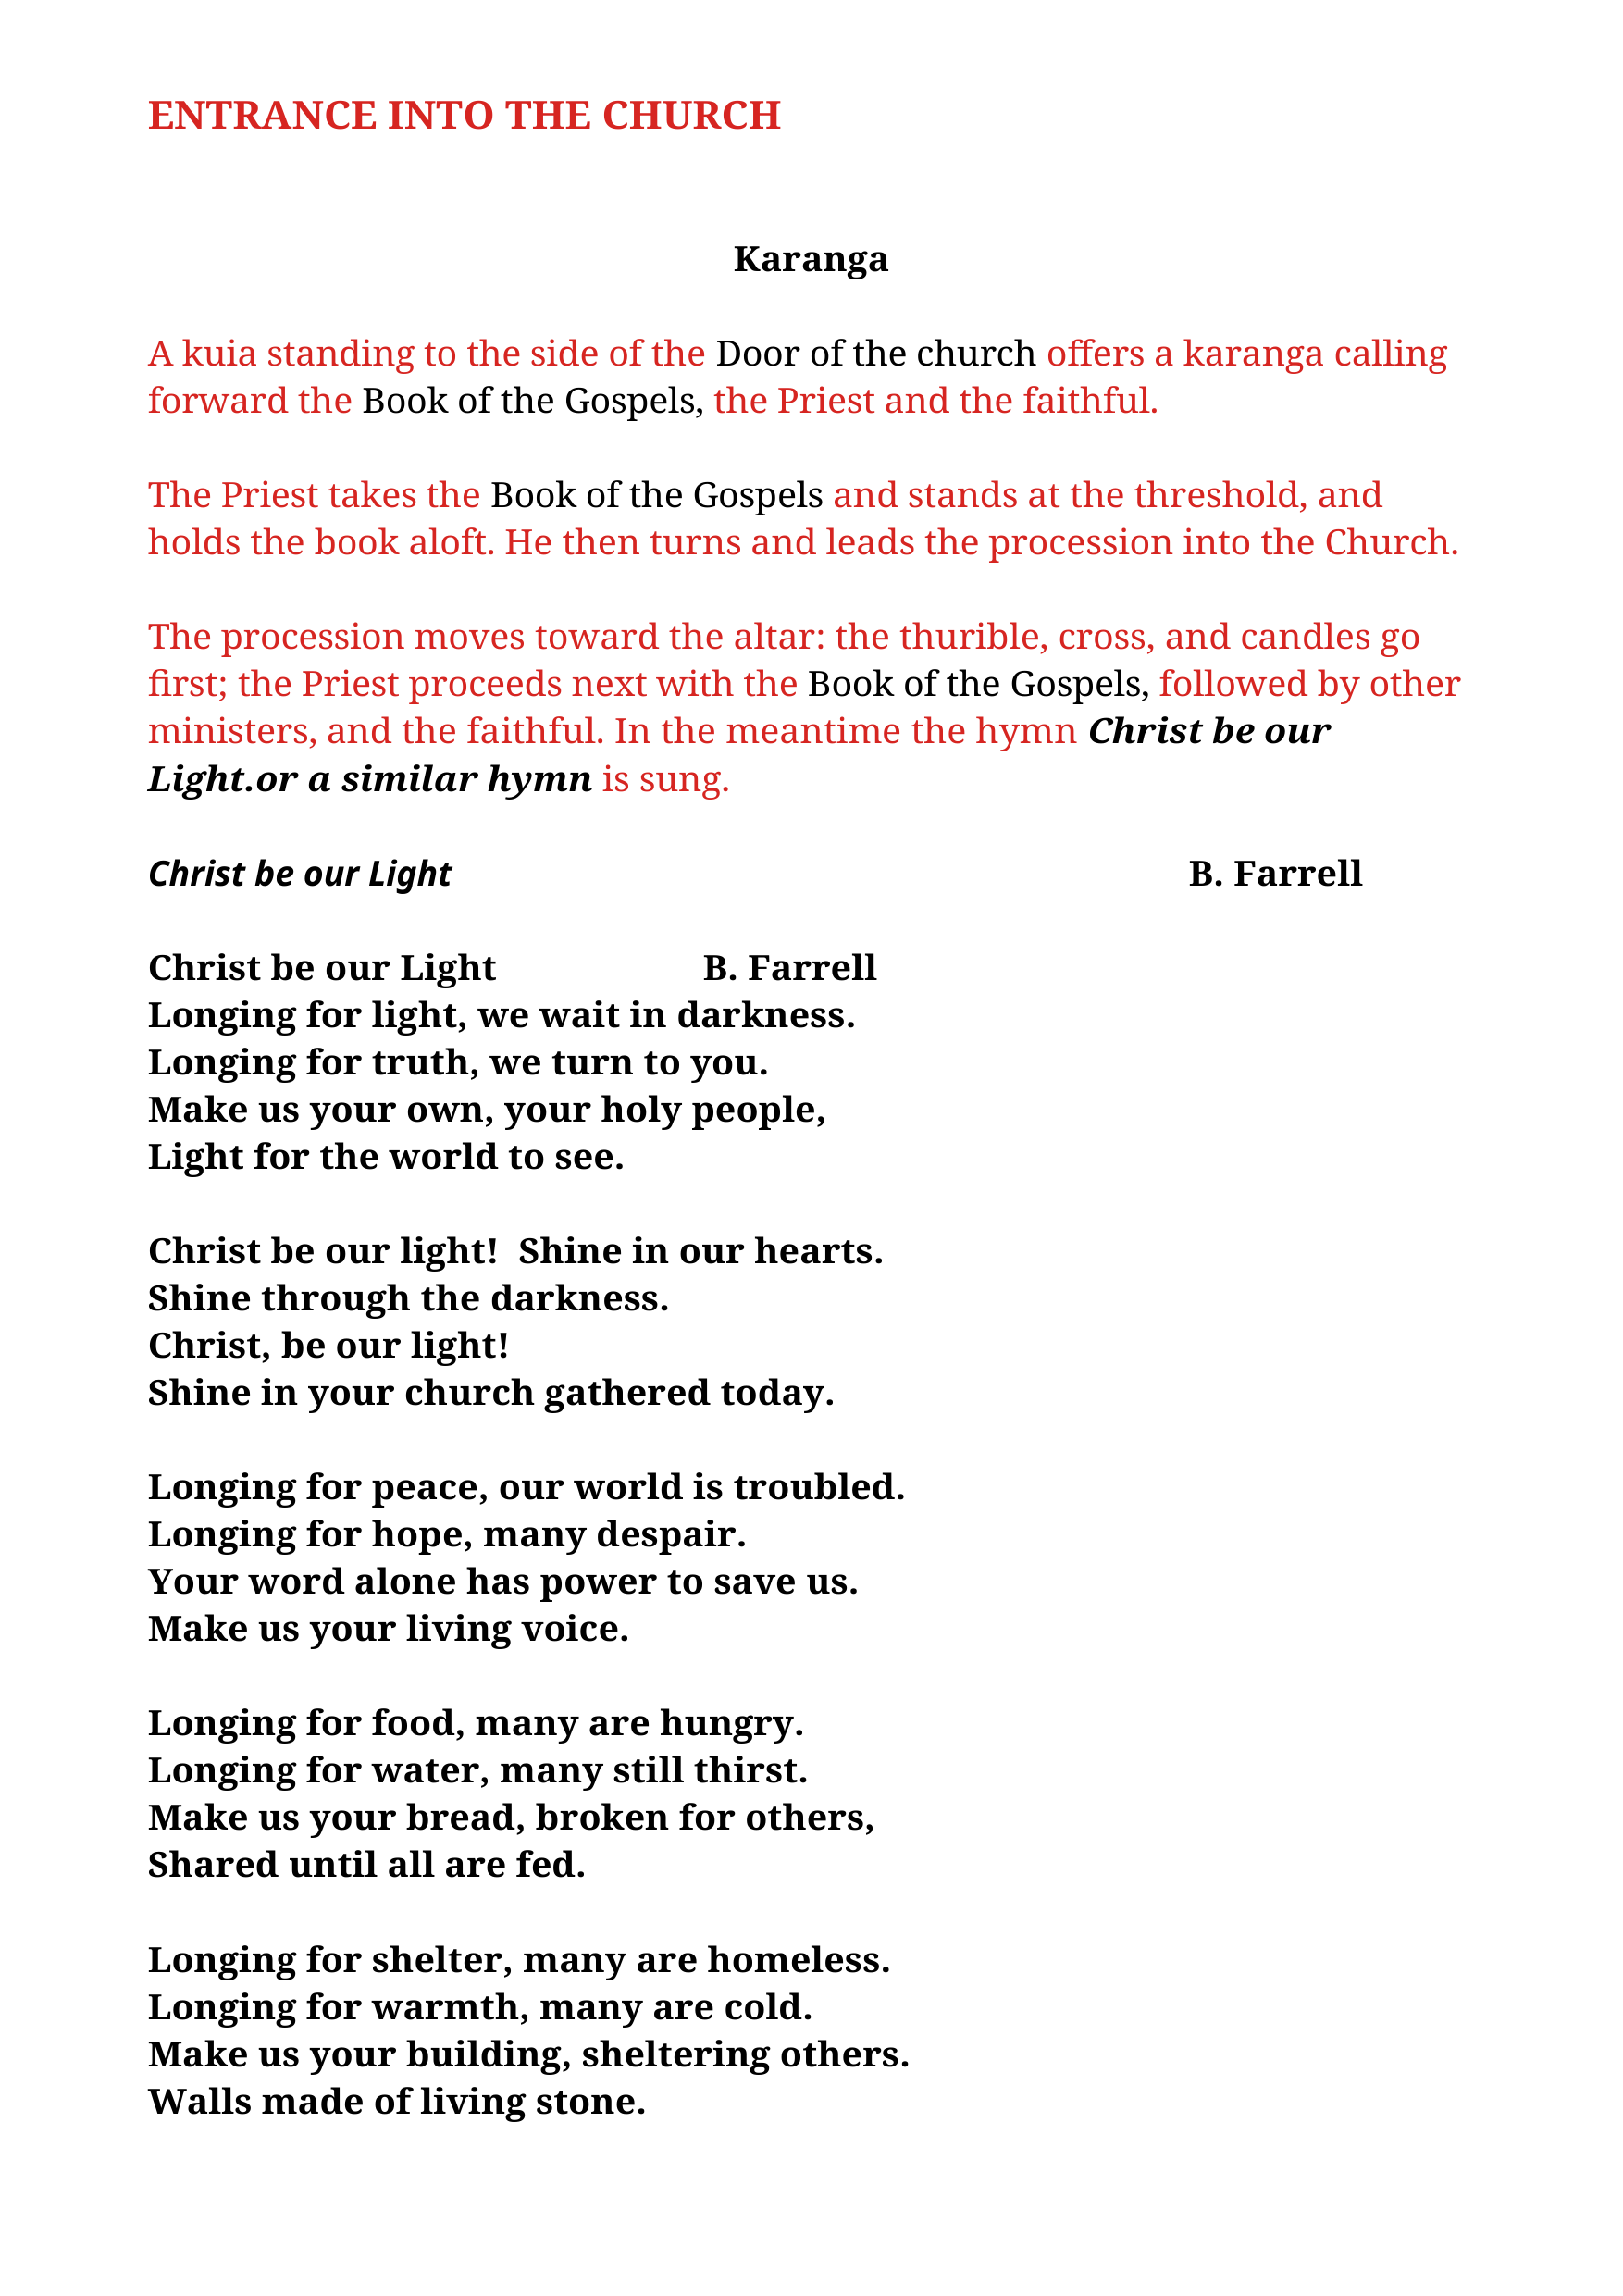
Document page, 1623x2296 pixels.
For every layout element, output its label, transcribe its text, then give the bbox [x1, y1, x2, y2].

text Shine through the darkness. [147, 1273, 1475, 1321]
text Longing for hope, many despair. [147, 1509, 1475, 1557]
text Walls made of living stone. [147, 2077, 1475, 2124]
text Shared until all are fed. [147, 1841, 1475, 1888]
text A kuia standing to the side of the Door of the church offers a karanga calling forward the Book of the Gospels, the Priest and the faithful. [147, 329, 1475, 423]
text Longing for peace, our world is troubled. [147, 1462, 1475, 1509]
text Christ be our Light B. Farrell [147, 943, 1475, 990]
text Shine in your church gathered today. [147, 1368, 1475, 1415]
text ENTRANCE INTO THE CHURCH [147, 87, 1475, 140]
text Longing for light, we wait in darkness. [147, 990, 1475, 1037]
text Make us your building, sheltering others. [147, 2029, 1475, 2077]
text The procession moves toward the altar: the thurible, cross, and candles go first; the Priest proceeds next with the Book of the Gospels, followed by other ministers, and the faithful. In the meantime the hymn Christ be our Light.or a similar hymn is sung. [147, 613, 1475, 801]
text Make us your living voice. [147, 1604, 1475, 1651]
text Make us your bread, broken for others, [147, 1793, 1475, 1841]
text Light for the world to see. [147, 1132, 1475, 1179]
text Christ be our light! Shine in our hearts. [147, 1226, 1475, 1273]
text Longing for warmth, many are cold. [147, 1982, 1475, 2029]
text Christ, be our light! [147, 1321, 1475, 1368]
text Longing for shelter, many are homeless. [147, 1935, 1475, 1982]
text Christ be our Light B. Farrell [147, 849, 1475, 896]
text The Priest takes the Book of the Gospels and stands at the threshold, and holds the book aloft. He then turns and leads the procession into the Church. [147, 470, 1475, 565]
text Your word alone has power to save us. [147, 1557, 1475, 1604]
text Make us your own, your holy people, [147, 1085, 1475, 1132]
text Longing for food, many are hungry. [147, 1699, 1475, 1746]
text Longing for water, many still thirst. [147, 1746, 1475, 1793]
text Longing for truth, we turn to you. [147, 1037, 1475, 1085]
text Karanga [147, 234, 1475, 281]
